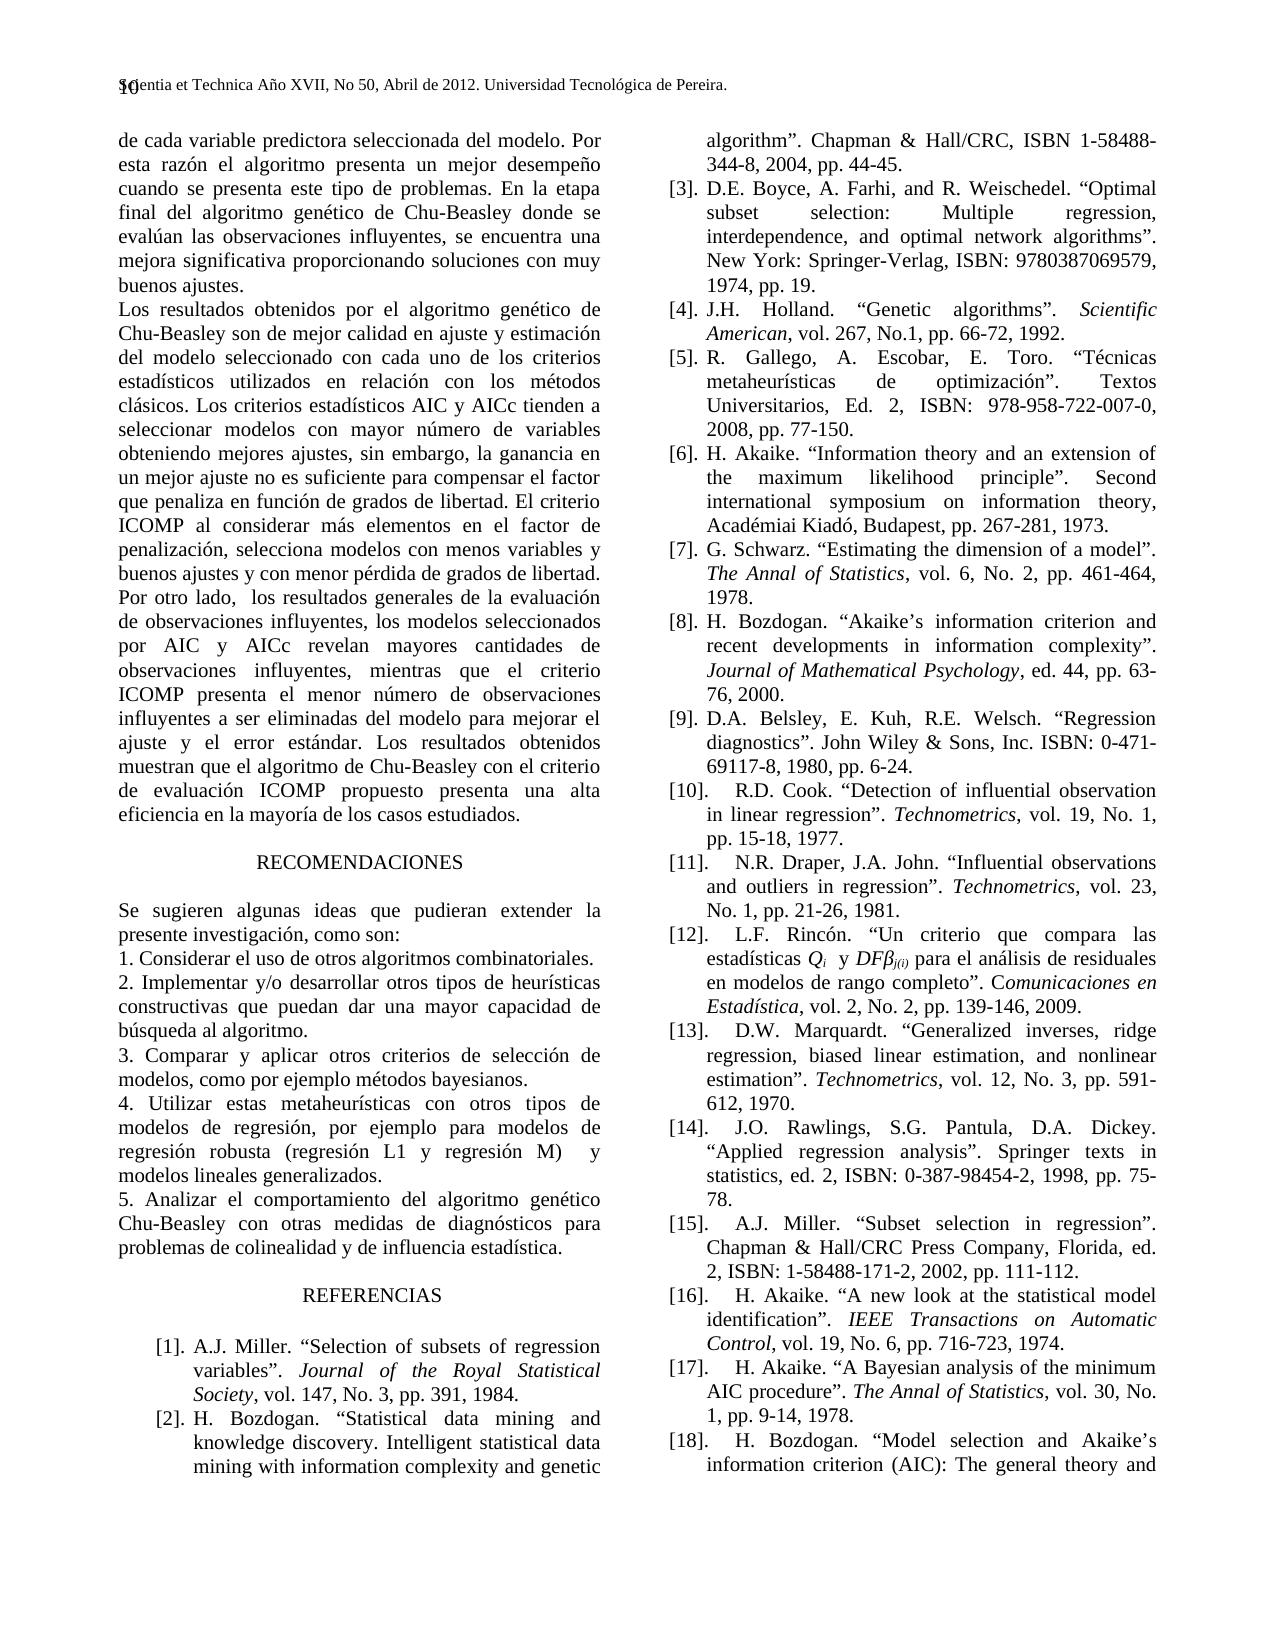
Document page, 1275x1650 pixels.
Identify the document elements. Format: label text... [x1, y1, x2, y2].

text 3. Comparar y aplicar otros criterios de selección de modelos, como por ejemplo métodos bayesianos. [118, 1042, 601, 1091]
list D.A. Belsley, E. Kuh, R.E. Welsch. “Regression diagnostics”. John Wiley & Sons, Inc. ISBN: 0-471-69117-8, 1980, pp. 6-24. [669, 706, 1157, 778]
list H. Akaike. “A new look at the statistical model identification”. IEEE Transactions on Automatic Control, vol. 19, No. 6, pp. 716-723, 1974. [669, 1283, 1157, 1355]
list A.J. Miller. “Selection of subsets of regression variables”. Journal of the Royal Statistical Society, vol. 147, No. 3, pp. 391, 1984. [156, 1333, 601, 1406]
text REFERENCIAS [118, 1283, 601, 1307]
list N.R. Draper, J.A. John. “Influential observations and outliers in regression”. Technometrics, vol. 23, No. 1, pp. 21-26, 1981. [669, 850, 1157, 922]
list J.H. Holland. “Genetic algorithms”. Scientific American, vol. 267, No.1, pp. 66-72, 1992. [669, 297, 1157, 345]
text Se sugieren algunas ideas que pudieran extender la presente investigación, como son: [118, 898, 601, 946]
list J.O. Rawlings, S.G. Pantula, D.A. Dickey. “Applied regression analysis”. Springer texts in statistics, ed. 2, ISBN: 0-387-98454-2, 1998, pp. 75-78. [669, 1115, 1157, 1211]
text 1. Considerar el uso de otros algoritmos combinatoriales. [118, 946, 601, 970]
list D.W. Marquardt. “Generalized inverses, ridge regression, biased linear estimation, and nonlinear estimation”. Technometrics, vol. 12, No. 3, pp. 591-612, 1970. [669, 1018, 1157, 1115]
list H. Bozdogan. “Akaike’s information criterion and recent developments in information complexity”. Journal of Mathematical Psychology, ed. 44, pp. 63-76, 2000. [669, 609, 1157, 706]
list L.F. Rincón. “Un criterio que compara las estadísticas Qi y DFβj(i) para el análisis de residuales en modelos de rango completo”. Comunicaciones en Estadística, vol. 2, No. 2, pp. 139-146, 2009. [669, 922, 1157, 1018]
list A.J. Miller. “Subset selection in regression”. Chapman & Hall/CRC Press Company, Florida, ed. 2, ISBN: 1-58488-171-2, 2002, pp. 111-112. [669, 1211, 1157, 1283]
list D.E. Boyce, A. Farhi, and R. Weischedel. “Optimal subset selection: Multiple regression, interdependence, and optimal network algorithms”. New York: Springer-Verlag, ISBN: 9780387069579, 1974, pp. 19. [669, 176, 1157, 297]
list G. Schwarz. “Estimating the dimension of a model”. The Annal of Statistics, vol. 6, No. 2, pp. 461-464, 1978. [669, 537, 1157, 609]
subtitle RECOMENDACIONES [118, 850, 601, 874]
text 2. Implementar y/o desarrollar otros tipos de heurísticas constructivas que puedan dar una mayor capacidad de búsqueda al algoritmo. [118, 970, 601, 1042]
list R.D. Cook. “Detection of influential observation in linear regression”. Technometrics, vol. 19, No. 1, pp. 15-18, 1977. [669, 778, 1157, 850]
text 5. Analizar el comportamiento del algoritmo genético Chu-Beasley con otras medidas de diagnósticos para problemas de colinealidad y de influencia estadística. [118, 1187, 601, 1259]
list H. Bozdogan. “Statistical data mining and knowledge discovery. Intelligent statistical data mining with information complexity and genetic algorithm”. Chapman & Hall/CRC, ISBN 1-58488-344-8, 2004, pp. 44-45. [669, 128, 1157, 176]
list H. Akaike. “A Bayesian analysis of the minimum AIC procedure”. The Annal of Statistics, vol. 30, No. 1, pp. 9-14, 1978. [669, 1355, 1157, 1427]
list R. Gallego, A. Escobar, E. Toro. “Técnicas metaheurísticas de optimización”. Textos Universitarios, Ed. 2, ISBN: 978-958-722-007-0, 2008, pp. 77-150. [669, 345, 1157, 441]
list H. Bozdogan. “Statistical data mining and knowledge discovery. Intelligent statistical data mining with information complexity and genetic algorithm”. Chapman & Hall/CRC, ISBN 1-58488-344-8, 2004, pp. 44-45. [156, 1406, 601, 1478]
text 4. Utilizar estas metaheurísticas con otros tipos de modelos de regresión, por ejemplo para modelos de regresión robusta (regresión L1 y regresión M) y modelos lineales generalizados. [118, 1091, 601, 1187]
list H. Akaike. “Information theory and an extension of the maximum likelihood principle”. Second international symposium on information theory, Académiai Kiadó, Budapest, pp. 267-281, 1973. [669, 441, 1157, 537]
text Los resultados obtenidos por el algoritmo genético de Chu-Beasley son de mejor calidad en ajuste y estimación del modelo seleccionado con cada uno de los criterios estadísticos utilizados en relación con los métodos clásicos. Los criterios estadísticos AIC y AICc tienden a seleccionar modelos con mayor número de variables obteniendo mejores ajustes, sin embargo, la ganancia en un mejor ajuste no es suficiente para compensar el factor que penaliza en función de grados de libertad. El criterio ICOMP al considerar más elementos en el factor de penalización, selecciona modelos con menos variables y buenos ajustes y con menor pérdida de grados de libertad. Por otro lado, los resultados generales de la evaluación de observaciones influyentes, los modelos seleccionados por AIC y AICc revelan mayores cantidades de observaciones influyentes, mientras que el criterio ICOMP presenta el menor número de observaciones influyentes a ser eliminadas del modelo para mejorar el ajuste y el error estándar. Los resultados obtenidos muestran que el algoritmo de Chu-Beasley con el criterio de evaluación ICOMP propuesto presenta una alta eficiencia en la mayoría de los casos estudiados. [118, 297, 601, 826]
